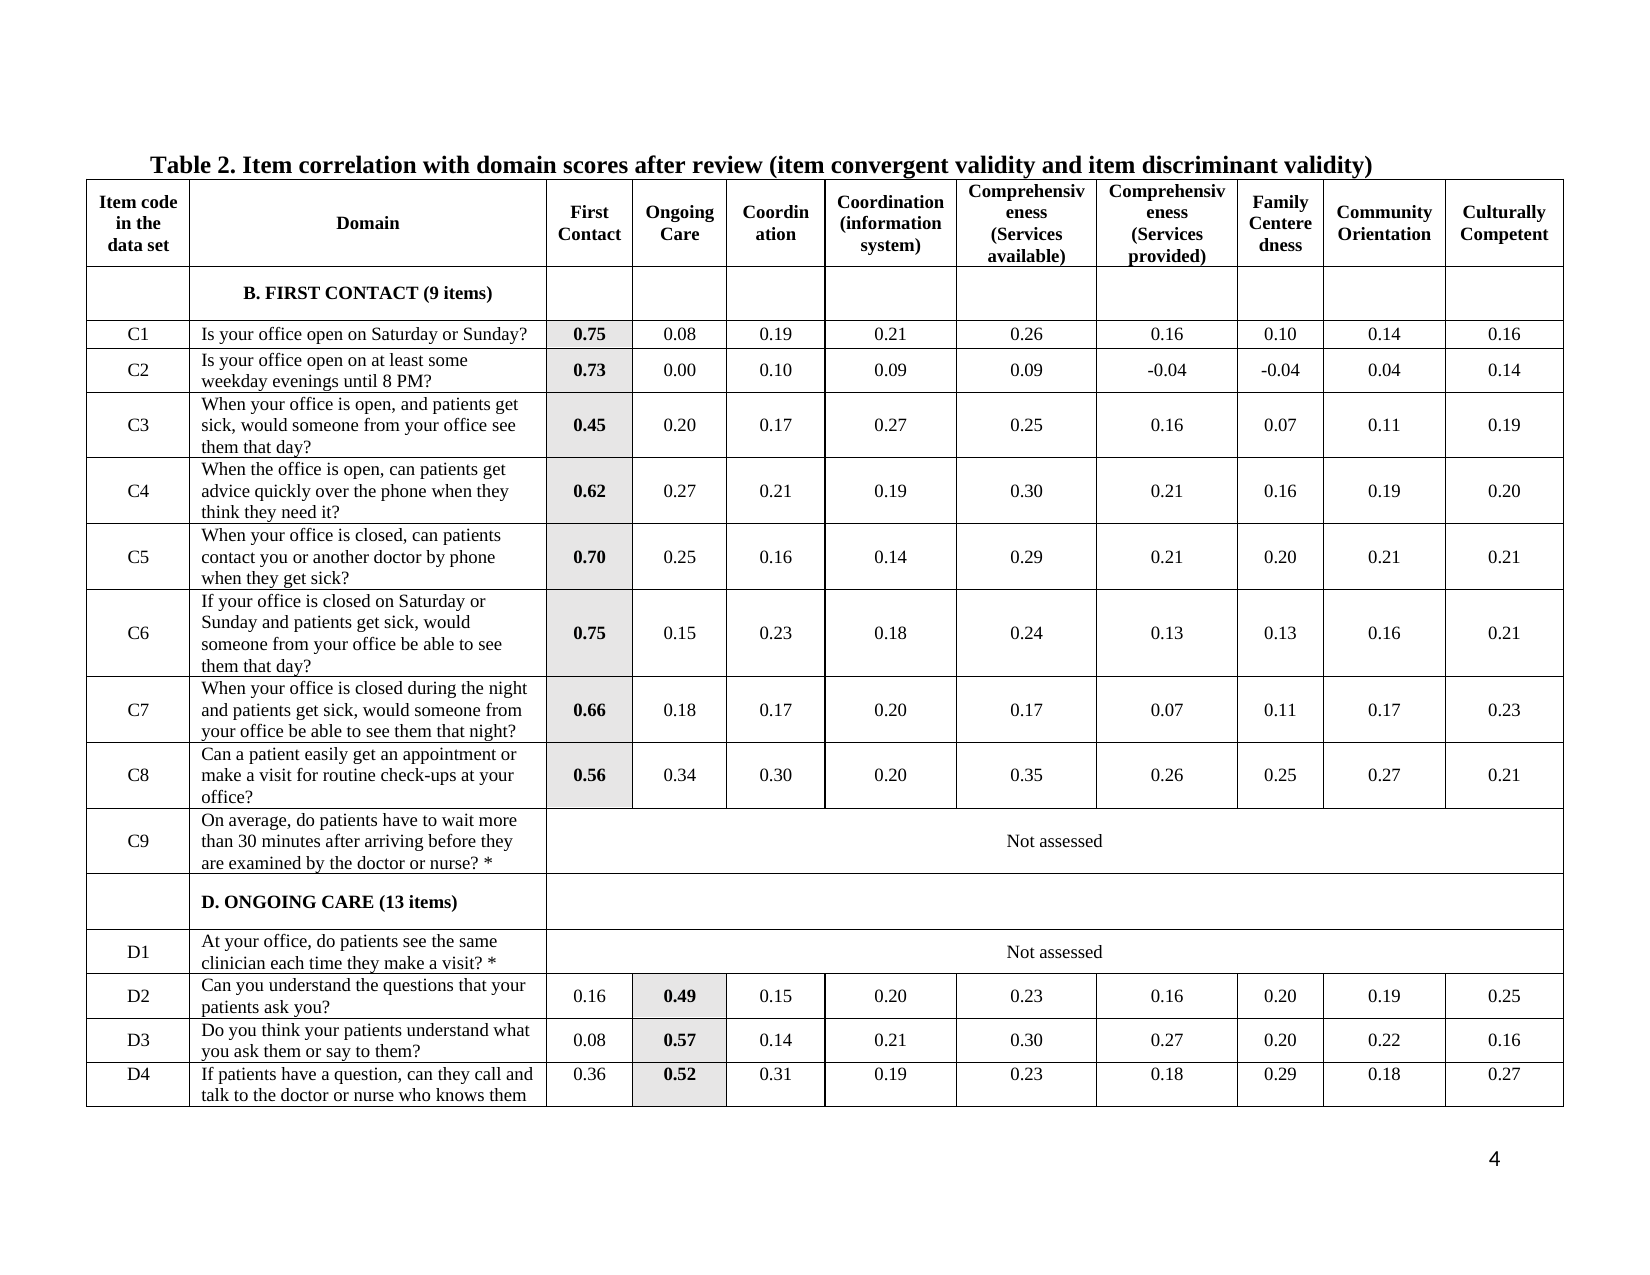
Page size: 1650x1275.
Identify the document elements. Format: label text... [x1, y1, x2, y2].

table_cell C5 [87, 524, 189, 589]
table_cell [87, 267, 189, 319]
table_cell Can you understand the questions that your patients ask you? [190, 974, 546, 1017]
table_cell 0.75 [547, 590, 632, 676]
table_cell 0.15 [727, 974, 824, 1017]
table_cell 0.17 [957, 677, 1096, 742]
table_cell 0.19 [826, 458, 956, 523]
table_cell C6 [87, 590, 189, 676]
table_cell 0.24 [957, 590, 1096, 676]
table_cell D3 [87, 1019, 189, 1062]
table_cell At your office, do patients see the same clinician each time they make a visit? * [190, 930, 546, 973]
table_cell 0.20 [826, 677, 956, 742]
table_cell 0.16 [1324, 590, 1445, 676]
table_header Coordination [727, 180, 824, 266]
table_cell 0.25 [633, 524, 726, 589]
table_cell When the office is open, can patients get advice quickly over the phone when they think they need it? [190, 458, 546, 523]
table_cell 0.16 [1097, 321, 1237, 347]
table_cell D2 [87, 974, 189, 1017]
table_cell Do you think your patients understand what you ask them or say to them? [190, 1019, 546, 1062]
table_cell 0.22 [1324, 1019, 1445, 1062]
table_cell 0.29 [1238, 1063, 1323, 1106]
table_cell 0.49 [633, 974, 726, 1017]
table_cell 0.19 [727, 321, 824, 347]
table_cell 0.21 [1446, 743, 1563, 807]
table_cell -0.04 [1238, 349, 1323, 392]
table_cell 0.20 [1238, 974, 1323, 1017]
table_cell 0.14 [1446, 349, 1563, 392]
table_cell Not assessed [547, 930, 1563, 973]
table_cell [957, 267, 1096, 319]
table_cell 0.23 [957, 1063, 1096, 1106]
table_header Comprehensiveness (Services provided) [1097, 180, 1237, 266]
table_cell 0.25 [1238, 743, 1323, 807]
table_cell 0.30 [957, 1019, 1096, 1062]
table_cell [1097, 267, 1237, 319]
table_cell [727, 267, 824, 319]
table_cell 0.17 [727, 393, 824, 457]
table_cell 0.36 [547, 1063, 632, 1106]
table_cell 0.19 [1324, 974, 1445, 1017]
table_cell 0.16 [1238, 458, 1323, 523]
table_cell 0.18 [633, 677, 726, 742]
table_cell 0.27 [1097, 1019, 1237, 1062]
table_cell [1238, 267, 1323, 319]
table_cell D1 [87, 930, 189, 973]
table_cell 0.14 [826, 524, 956, 589]
table_cell 0.62 [547, 458, 632, 523]
table_cell 0.21 [727, 458, 824, 523]
table_cell B. FIRST CONTACT (9 items) [190, 267, 546, 319]
table_header Culturally Competent [1446, 180, 1563, 266]
table_cell 0.18 [826, 590, 956, 676]
table_cell 0.75 [547, 321, 632, 347]
table_cell 0.27 [1446, 1063, 1563, 1106]
table_cell 0.16 [727, 524, 824, 589]
table_cell D4 [87, 1063, 189, 1106]
table_cell 0.10 [727, 349, 824, 392]
table_cell On average, do patients have to wait more than 30 minutes after arriving before they are examined by the doctor or nurse? * [190, 809, 546, 873]
table_cell 0.19 [1324, 458, 1445, 523]
table_header FamilyCenteredness [1238, 180, 1323, 266]
table_cell 0.27 [826, 393, 956, 457]
table_cell If patients have a question, can they call and talk to the doctor or nurse who knows them best? [190, 1063, 546, 1106]
table_cell 0.23 [957, 974, 1096, 1017]
table_cell Can a patient easily get an appointment or make a visit for routine check-ups at your office? [190, 743, 546, 807]
table_cell 0.34 [633, 743, 726, 807]
table_cell C4 [87, 458, 189, 523]
table_cell 0.29 [957, 524, 1096, 589]
table_cell 0.73 [547, 349, 632, 392]
table_cell [547, 267, 632, 319]
table_cell 0.20 [1238, 1019, 1323, 1062]
table_cell Not assessed [547, 809, 1563, 873]
table_header Comprehensiveness (Services available) [957, 180, 1096, 266]
table_cell 0.57 [633, 1019, 726, 1062]
table_cell 0.45 [547, 393, 632, 457]
table_cell [826, 267, 956, 319]
table_cell 0.11 [1324, 393, 1445, 457]
table_header First Contact [547, 180, 632, 266]
table_header Community Orientation [1324, 180, 1445, 266]
table_cell 0.26 [957, 321, 1096, 347]
table_cell [547, 874, 1563, 929]
table_cell When your office is closed during the night and patients get sick, would someone from your office be able to see them that night? [190, 677, 546, 742]
table_cell C3 [87, 393, 189, 457]
table_cell 0.16 [1446, 321, 1563, 347]
table_cell 0.09 [826, 349, 956, 392]
table_cell When your office is open, and patients get sick, would someone from your office see them that day? [190, 393, 546, 457]
table_cell 0.20 [633, 393, 726, 457]
table_cell 0.00 [633, 349, 726, 392]
table_cell 0.21 [826, 321, 956, 347]
table_cell C7 [87, 677, 189, 742]
table_cell 0.11 [1238, 677, 1323, 742]
table_cell 0.16 [1446, 1019, 1563, 1062]
table_cell C9 [87, 809, 189, 873]
table_cell Is your office open on Saturday or Sunday? [190, 321, 546, 347]
table_cell 0.25 [957, 393, 1096, 457]
table_cell [1446, 267, 1563, 319]
table_cell 0.27 [633, 458, 726, 523]
table_cell D. ONGOING CARE (13 items) [190, 874, 546, 929]
table_cell [1324, 267, 1445, 319]
table_cell 0.16 [1097, 974, 1237, 1017]
table_cell 0.08 [633, 321, 726, 347]
table_cell 0.56 [547, 743, 632, 807]
table_cell 0.30 [727, 743, 824, 807]
table_cell 0.20 [826, 743, 956, 807]
table_cell 0.21 [826, 1019, 956, 1062]
table_cell 0.07 [1238, 393, 1323, 457]
table_cell 0.09 [957, 349, 1096, 392]
table_cell 0.21 [1446, 524, 1563, 589]
table_cell 0.17 [727, 677, 824, 742]
table_cell 0.04 [1324, 349, 1445, 392]
table_cell 0.14 [727, 1019, 824, 1062]
table_cell 0.15 [633, 590, 726, 676]
table_cell 0.16 [1097, 393, 1237, 457]
table_cell 0.26 [1097, 743, 1237, 807]
table_cell When your office is closed, can patients contact you or another doctor by phone when they get sick? [190, 524, 546, 589]
table_cell 0.66 [547, 677, 632, 742]
table_cell 0.18 [1097, 1063, 1237, 1106]
text Table 2. Item correlation with domain scores after review (item convergent validity and item discriminant validity) [150, 150, 1500, 179]
table_cell 0.23 [1446, 677, 1563, 742]
table_cell C1 [87, 321, 189, 347]
table_cell 0.21 [1324, 524, 1445, 589]
table_header Item code in the data set [87, 180, 189, 266]
table_cell 0.35 [957, 743, 1096, 807]
table_cell 0.23 [727, 590, 824, 676]
table_cell 0.20 [1238, 524, 1323, 589]
table_cell C2 [87, 349, 189, 392]
table_cell 0.10 [1238, 321, 1323, 347]
table_cell 0.21 [1097, 524, 1237, 589]
table_header Domain [190, 180, 546, 266]
table_cell 0.17 [1324, 677, 1445, 742]
table_header Coordination (information system) [826, 180, 956, 266]
table_cell 0.19 [1446, 393, 1563, 457]
table_cell 0.14 [1324, 321, 1445, 347]
table_cell 0.31 [727, 1063, 824, 1106]
table_cell 0.13 [1097, 590, 1237, 676]
table_cell 0.52 [633, 1063, 726, 1106]
table_cell 0.21 [1097, 458, 1237, 523]
table_cell 0.70 [547, 524, 632, 589]
table_cell Is your office open on at least some weekday evenings until 8 PM? [190, 349, 546, 392]
table_cell 0.20 [826, 974, 956, 1017]
table_cell 0.30 [957, 458, 1096, 523]
table_cell 0.25 [1446, 974, 1563, 1017]
table_cell -0.04 [1097, 349, 1237, 392]
table_cell 0.21 [1446, 590, 1563, 676]
table_cell 0.16 [547, 974, 632, 1017]
table_cell 0.20 [1446, 458, 1563, 523]
table_cell 0.27 [1324, 743, 1445, 807]
table_cell [87, 874, 189, 929]
table_cell 0.07 [1097, 677, 1237, 742]
table_cell 0.19 [826, 1063, 956, 1106]
table_cell 0.18 [1324, 1063, 1445, 1106]
table_cell If your office is closed on Saturday or Sunday and patients get sick, would someone from your office be able to see them that day? [190, 590, 546, 676]
table_cell [633, 267, 726, 319]
table_cell 0.08 [547, 1019, 632, 1062]
table_cell C8 [87, 743, 189, 807]
table_cell 0.13 [1238, 590, 1323, 676]
table_header Ongoing Care [633, 180, 726, 266]
